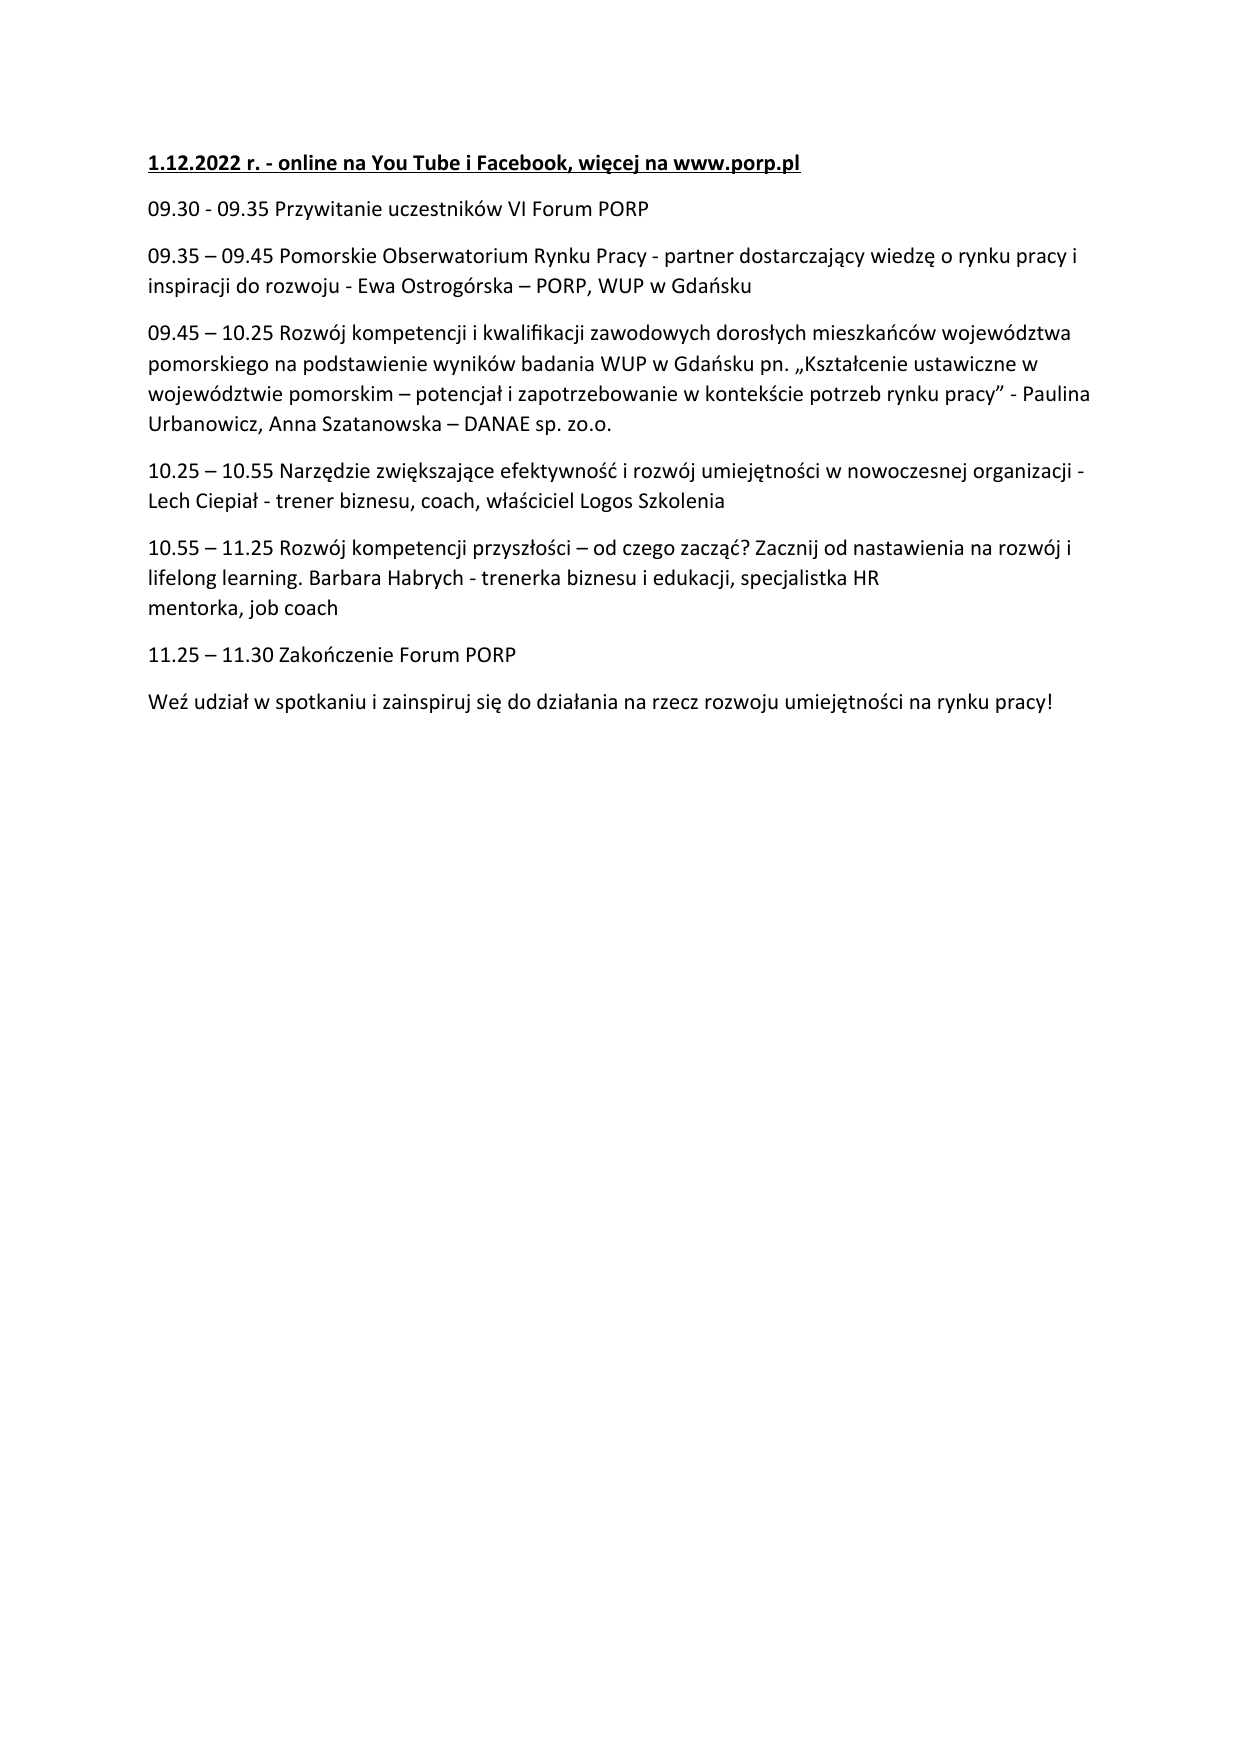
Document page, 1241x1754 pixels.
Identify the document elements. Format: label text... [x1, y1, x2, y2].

text 09.30 - 09.35 Przywitanie uczestników VI Forum PORP [148, 194, 1093, 222]
text 10.55 – 11.25 Rozwój kompetencji przyszłości – od czego zacząć? Zacznij od nastawienia na rozwój i lifelong learning. Barbara Habrych - trenerka biznesu i edukacji, specjalistka HR mentorka, job coach [148, 533, 1093, 621]
text 1.12.2022 r. - online na You Tube i Facebook, więcej na www.porp.pl [148, 148, 1093, 176]
text Weź udział w spotkaniu i zainspiruj się do działania na rzecz rozwoju umiejętności na rynku pracy! [148, 687, 1093, 715]
text 11.25 – 11.30 Zakończenie Forum PORP [148, 640, 1093, 668]
text 09.45 – 10.25 Rozwój kompetencji i kwalifikacji zawodowych dorosłych mieszkańców województwa pomorskiego na podstawienie wyników badania WUP w Gdańsku pn. „Kształcenie ustawiczne w województwie pomorskim – potencjał i zapotrzebowanie w kontekście potrzeb rynku pracy” - Paulina Urbanowicz, Anna Szatanowska – DANAE sp. zo.o. [148, 318, 1093, 437]
text 09.35 – 09.45 Pomorskie Obserwatorium Rynku Pracy - partner dostarczający wiedzę o rynku pracy i inspiracji do rozwoju - Ewa Ostrogórska – PORP, WUP w Gdańsku [148, 241, 1093, 299]
text 10.25 – 10.55 Narzędzie zwiększające efektywność i rozwój umiejętności w nowoczesnej organizacji - Lech Ciepiał - trener biznesu, coach, właściciel Logos Szkolenia [148, 456, 1093, 514]
